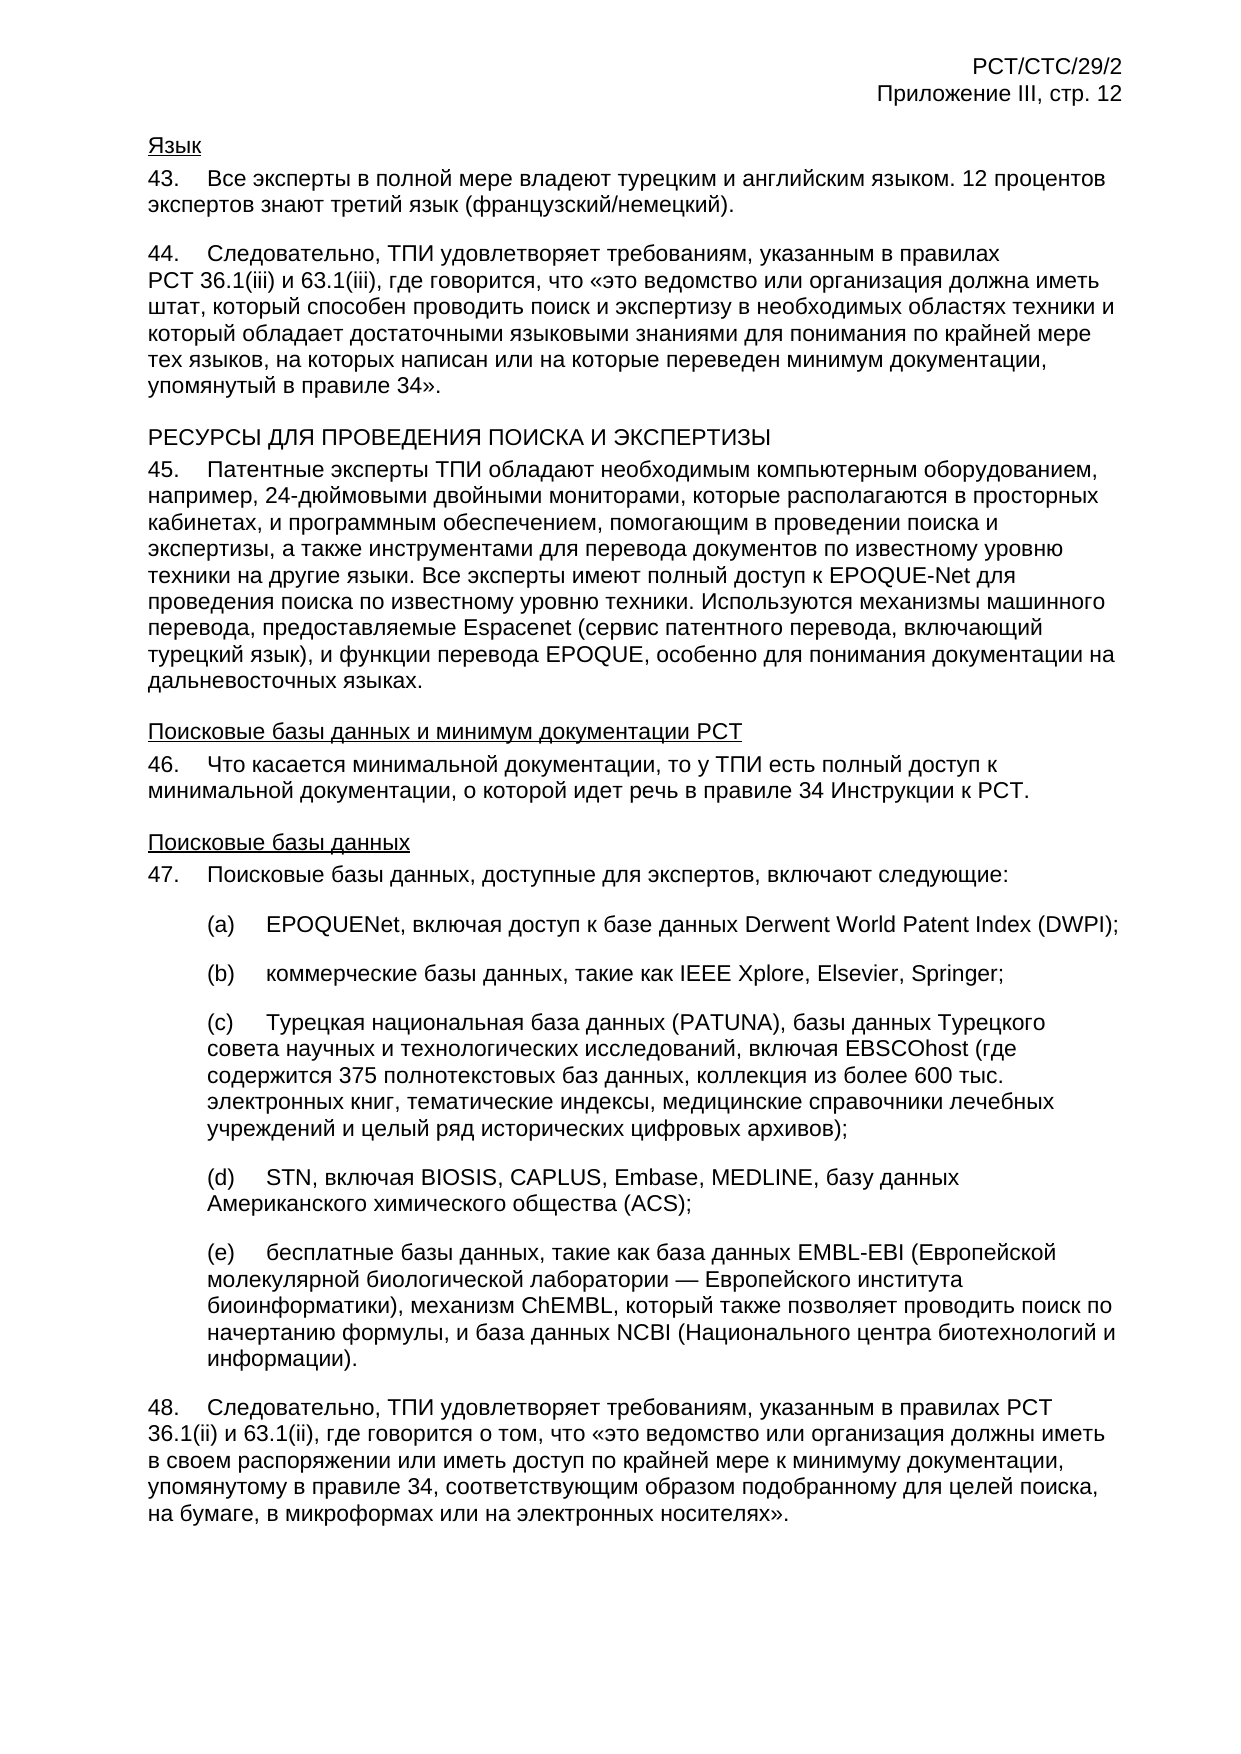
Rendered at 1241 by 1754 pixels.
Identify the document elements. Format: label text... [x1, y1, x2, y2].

list Что касается минимальной документации, то у ТПИ есть полный доступ к минимальной документации, о которой идет речь в правиле 34 Инструкции к PCT. [148, 751, 1122, 804]
subtitle Поисковые базы данных и минимум документации PCT [148, 718, 1122, 745]
subtitle Ресурсы для проведения поиска и экспертизы [148, 423, 1122, 450]
list Турецкая национальная база данных (PATUNA), базы данных Турецкого совета научных и технологических исследований, включая EBSCOhost (где содержится 375 полнотекстовых баз данных, коллекция из более 600 тыс. электронных книг, тематические индексы, медицинские справочники лечебных учреждений и целый ряд исторических цифровых архивов); [207, 1009, 1122, 1141]
list Патентные эксперты ТПИ обладают необходимым компьютерным оборудованием, например, 24-дюймовыми двойными мониторами, которые располагаются в просторных кабинетах, и программным обеспечением, помогающим в проведении поиска и экспертизы, а также инструментами для перевода документов по известному уровню техники на другие языки. Все эксперты имеют полный доступ к EPOQUE-Net для проведения поиска по известному уровню техники. Используются механизмы машинного перевода, предоставляемые Espacenet (сервис патентного перевода, включающий турецкий язык), и функции перевода EPOQUE, особенно для понимания документации на дальневосточных языках. [148, 456, 1122, 693]
list бесплатные базы данных, такие как база данных EMBL-EBI (Европейской молекулярной биологической лаборатории — Европейского института биоинформатики), механизм ChEMBL, который также позволяет проводить поиск по начертанию формулы, и база данных NCBI (Национального центра биотехнологий и информации). [207, 1239, 1122, 1371]
subtitle Язык [148, 132, 1122, 158]
subtitle Поисковые базы данных [148, 829, 1122, 855]
list Следовательно, ТПИ удовлетворяет требованиям, указанным в правилах PCT 36.1(iii) и 63.1(iii), где говорится, что «это ведомство или организация должна иметь штат, который способен проводить поиск и экспертизу в необходимых областях техники и который обладает достаточными языковыми знаниями для понимания по крайней мере тех языков, на которых написан или на которые переведен минимум документации, упомянутый в правиле 34». [148, 240, 1122, 398]
list Следовательно, ТПИ удовлетворяет требованиям, указанным в правилах PCT 36.1(ii) и 63.1(ii), где говорится о том, что «это ведомство или организация должны иметь в своем распоряжении или иметь доступ по крайней мере к минимуму документации, упомянутому в правиле 34, соответствующим образом подобранному для целей поиска, на бумаге, в микроформах или на электронных носителях». [148, 1394, 1122, 1526]
list Все эксперты в полной мере владеют турецким и английским языком. 12 процентов экспертов знают третий язык (французский/немецкий). [148, 165, 1122, 217]
list Поисковые базы данных, доступные для экспертов, включают следующие: [148, 861, 1122, 888]
list EPOQUENet, включая доступ к базе данных Derwent World Patent Index (DWPI); [207, 911, 1122, 937]
list STN, включая BIOSIS, CAPLUS, Embase, MEDLINE, базу данных Американского химического общества (ACS); [207, 1164, 1122, 1216]
list коммерческие базы данных, такие как IEEE Xplore, Elsevier, Springer; [207, 960, 1122, 986]
